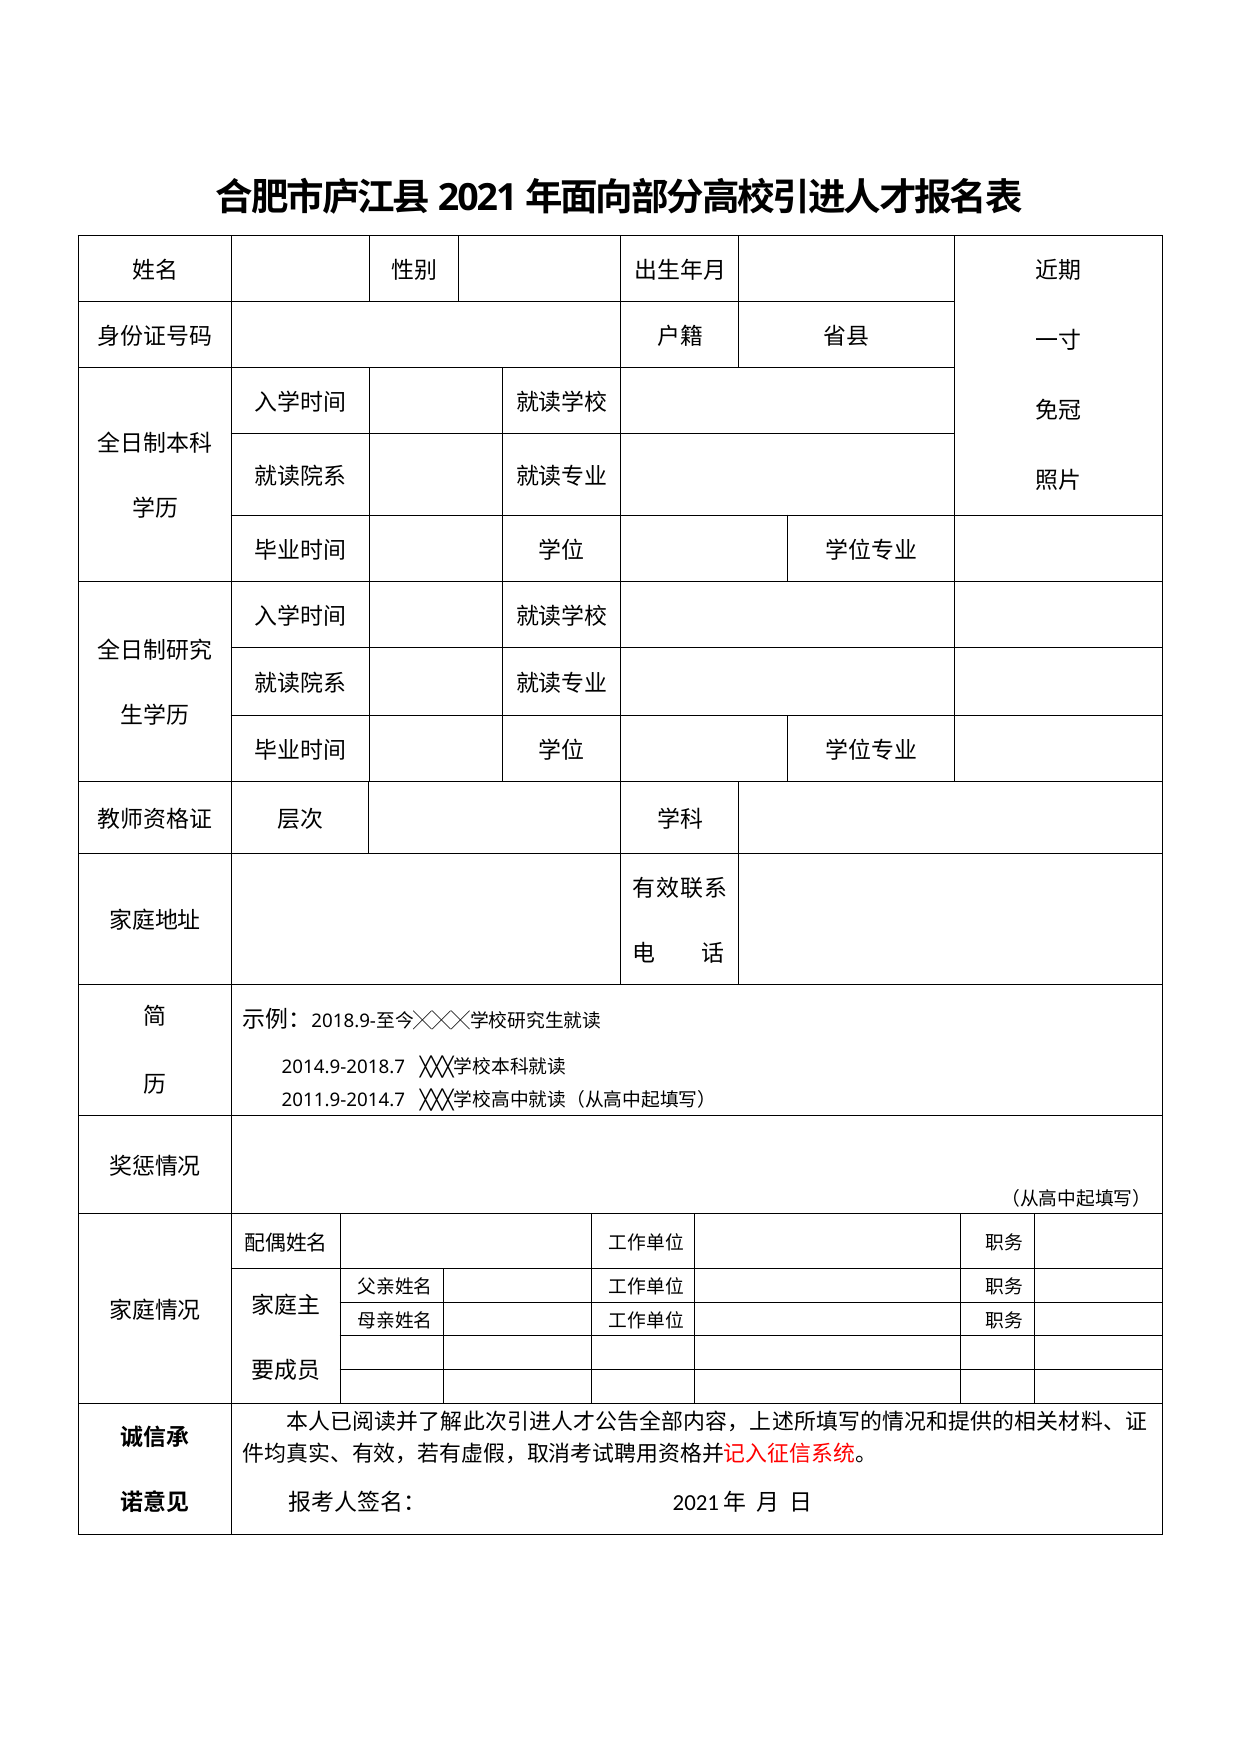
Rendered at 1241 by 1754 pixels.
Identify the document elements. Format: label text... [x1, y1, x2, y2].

table_cell [695, 1269, 960, 1302]
table_cell [370, 516, 502, 581]
table_cell [369, 782, 620, 852]
table_cell [1035, 1269, 1162, 1302]
table_cell [955, 516, 1162, 581]
table_cell [621, 516, 787, 581]
table_cell 学位专业 [788, 716, 954, 781]
table_cell 入学时间 [232, 368, 369, 433]
table_cell [341, 1370, 443, 1402]
table_cell 学位 [503, 516, 620, 581]
table_header [739, 236, 954, 301]
table_cell 就读学校 [503, 582, 620, 647]
table_cell [444, 1370, 591, 1402]
table_cell 有效联系电 话 [621, 854, 738, 983]
table_cell 父亲姓名 [341, 1269, 443, 1302]
table_cell 省县 [739, 302, 954, 367]
table_cell 教师资格证 [79, 782, 231, 852]
table_cell 就读院系 [232, 648, 369, 715]
table_header 性别 [370, 236, 458, 301]
table_cell [444, 1336, 591, 1369]
table_cell [1035, 1336, 1162, 1369]
table_cell [695, 1336, 960, 1369]
table_cell 简 历 [79, 985, 231, 1114]
table_cell 奖惩情况 [79, 1116, 231, 1213]
table_cell [955, 648, 1162, 715]
table_cell [621, 434, 954, 514]
table_cell 工作单位 [592, 1269, 694, 1302]
table_cell 职务 [961, 1214, 1034, 1268]
table_cell （从高中起填写） [232, 1116, 1162, 1213]
table_cell [444, 1303, 591, 1335]
table_cell [370, 648, 502, 715]
table_cell 层次 [232, 782, 368, 852]
table_cell [695, 1303, 960, 1335]
table_cell [592, 1336, 694, 1369]
table_cell [961, 1370, 1034, 1402]
table_cell [370, 368, 502, 433]
table_cell 工作单位 [592, 1303, 694, 1335]
table_cell 学科 [621, 782, 738, 852]
table_cell 就读专业 [503, 648, 620, 715]
table_cell [232, 302, 620, 367]
table_cell [955, 582, 1162, 647]
table_cell 就读院系 [232, 434, 369, 514]
table_cell [232, 854, 620, 983]
table_cell [739, 854, 1162, 983]
table_cell 家庭地址 [79, 854, 231, 983]
table_cell [961, 1336, 1034, 1369]
table_cell [592, 1370, 694, 1402]
table_cell [370, 716, 502, 781]
table_cell [621, 368, 954, 433]
table_cell 诚信承 诺意见 [79, 1404, 231, 1533]
table_header 出生年月 [621, 236, 738, 301]
table_cell 配偶姓名 [232, 1214, 340, 1268]
table_cell 职务 [961, 1303, 1034, 1335]
table_cell [1035, 1370, 1162, 1402]
table_cell [370, 582, 502, 647]
table_cell [1035, 1303, 1162, 1335]
table_cell [695, 1370, 960, 1402]
table_cell 就读学校 [503, 368, 620, 433]
table_cell 家庭主要成员 [232, 1269, 340, 1402]
table_cell [341, 1214, 591, 1268]
table_header [232, 236, 369, 301]
table_cell 学位 [503, 716, 620, 781]
text 合肥市庐江县2021年面向部分高校引进人才报名表 [187, 162, 1053, 227]
table_cell 家庭情况 [79, 1214, 231, 1402]
table_cell [444, 1269, 591, 1302]
table_cell 就读专业 [503, 434, 620, 514]
table_cell 工作单位 [592, 1214, 694, 1268]
table_cell [621, 716, 787, 781]
table_header 近期 一寸 免冠 照片 [955, 236, 1162, 514]
table_cell 入学时间 [232, 582, 369, 647]
table_cell 示例：2018.9-至今╳╳╳学校研究生就读 2014.9-2018.7 ╳╳╳学校本科就读 2011.9-2014.7 ╳╳╳学校高中就读（从高中起填写） [232, 985, 1162, 1114]
table_cell [695, 1214, 960, 1268]
table_cell 身份证号码 [79, 302, 231, 367]
table_header 姓名 [79, 236, 231, 301]
table_cell 学位专业 [788, 516, 954, 581]
table_header [459, 236, 620, 301]
table_cell [341, 1336, 443, 1369]
table_cell 本人已阅读并了解此次引进人才公告全部内容，上述所填写的情况和提供的相关材料、证件均真实、有效，若有虚假，取消考试聘用资格并记入征信系统。 报考人签名： 2021年 月 日 [232, 1404, 1162, 1533]
table_cell 户籍 [621, 302, 738, 367]
table_cell [739, 782, 1162, 852]
table_cell 职务 [961, 1269, 1034, 1302]
table_cell 全日制研究生学历 [79, 582, 231, 781]
table_cell [370, 434, 502, 514]
table_cell [955, 716, 1162, 781]
table_cell [1035, 1214, 1162, 1268]
table_cell 毕业时间 [232, 716, 369, 781]
table_cell 毕业时间 [232, 516, 369, 581]
table_cell [621, 648, 954, 715]
table_cell 全日制本科学历 [79, 368, 231, 581]
table_cell 母亲姓名 [341, 1303, 443, 1335]
table_cell [621, 582, 954, 647]
